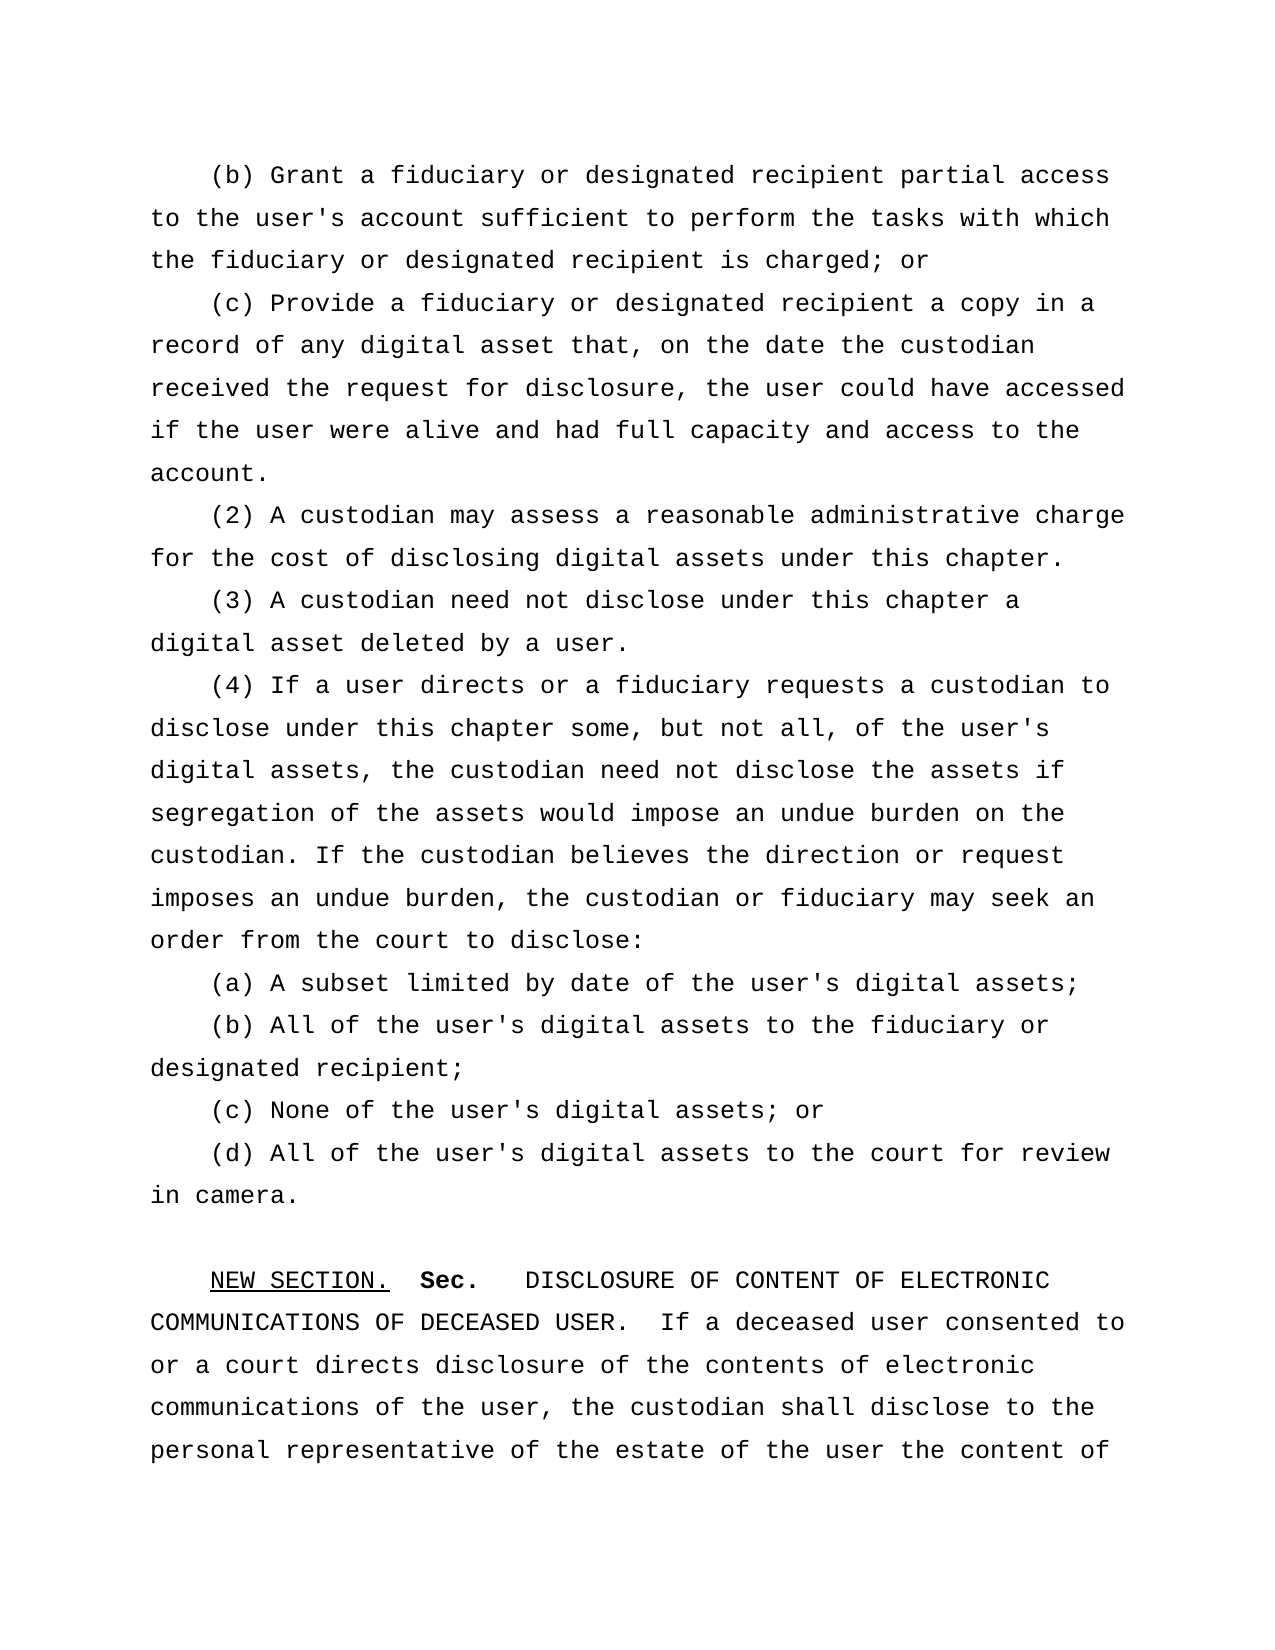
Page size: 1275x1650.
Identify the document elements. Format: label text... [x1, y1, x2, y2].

text (c) None of the user's digital assets; or [150, 1085, 1125, 1127]
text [150, 1254, 1125, 1467]
text (d) All of the user's digital assets to the court for review in camera. [150, 1127, 1125, 1212]
text (c) Provide a fiduciary or designated recipient a copy in a record of any digital asset that, on the date the custodian received the request for disclosure, the user could have accessed if the user were alive and had full capacity and access to the account. [150, 277, 1125, 490]
text (a) A subset limited by date of the user's digital assets; [150, 957, 1125, 1000]
text (b) All of the user's digital assets to the fiduciary or designated recipient; [150, 1000, 1125, 1085]
text (4) If a user directs or a fiduciary requests a custodian to disclose under this chapter some, but not all, of the user's digital assets, the custodian need not disclose the assets if segregation of the assets would impose an undue burden on the custodian. If the custodian believes the direction or request imposes an undue burden, the custodian or fiduciary may seek an order from the court to disclose: [150, 660, 1125, 957]
text (b) Grant a fiduciary or designated recipient partial access to the user's account sufficient to perform the tasks with which the fiduciary or designated recipient is charged; or [150, 150, 1125, 277]
text (2) A custodian may assess a reasonable administrative charge for the cost of disclosing digital assets under this chapter. [150, 490, 1125, 575]
text (3) A custodian need not disclose under this chapter a digital asset deleted by a user. [150, 575, 1125, 660]
